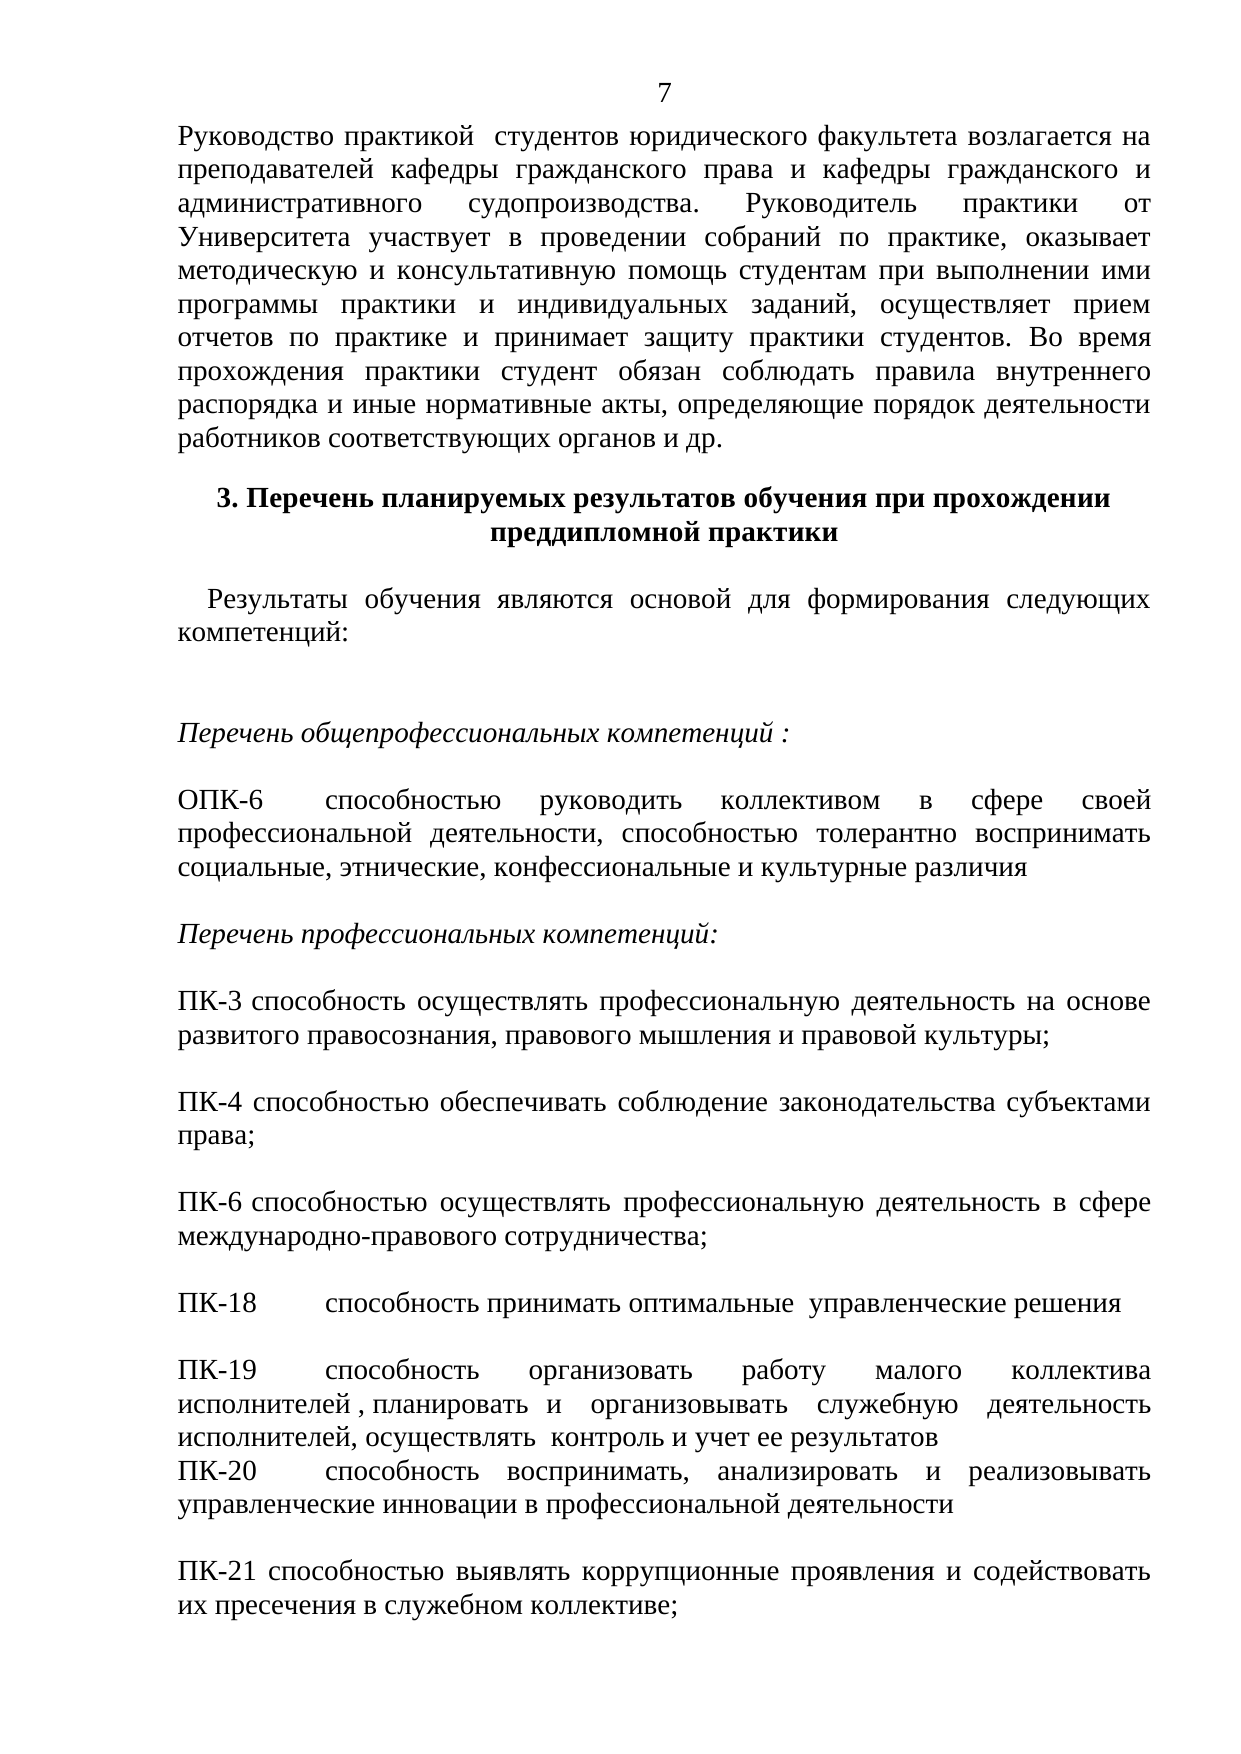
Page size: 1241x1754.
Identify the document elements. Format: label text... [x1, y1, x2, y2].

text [177, 118, 1152, 453]
text ОПК-6 способностью руководить коллективом в сфере своей профессиональной деятельности, способностью толерантно воспринимать социальные, этнические, конфессиональные и культурные различия [177, 782, 1152, 883]
text ПК-4 способностью обеспечивать соблюдение законодательства субъектами права; [177, 1084, 1152, 1151]
text 3. Перечень планируемых результатов обучения при прохождении преддипломной практики [177, 480, 490, 547]
text Результаты обучения являются основой для формирования следующих компетенций: [177, 581, 1152, 648]
text ПК-20 способность воспринимать, анализировать и реализовывать управленческие инновации в профессиональной деятельности [177, 1453, 1152, 1520]
text ПК-19 способность организовать работу малого коллектива исполнителей , планировать и организовывать служебную деятельность исполнителей, осуществлять контроль и учет ее результатов [177, 1352, 1152, 1453]
text Перечень общепрофессиональных компетенций : [177, 715, 1152, 748]
text 3. Перечень планируемых результатов обучения при прохождении преддипломной практики [839, 480, 1152, 547]
text Перечень профессиональных компетенций: [177, 916, 1152, 950]
text ПК-3 способность осуществлять профессиональную деятельность на основе развитого правосознания, правового мышления и правовой культуры; [177, 983, 1152, 1050]
text ПК-21 способностью выявлять коррупционные проявления и содействовать их пресечения в служебном коллективе; [177, 1553, 1152, 1621]
text ПК-6 способностью осуществлять профессиональную деятельность в сфере международно-правового сотрудничества; [177, 1184, 1152, 1252]
text ПК-18 способность принимать оптимальные управленческие решения [177, 1285, 1152, 1319]
